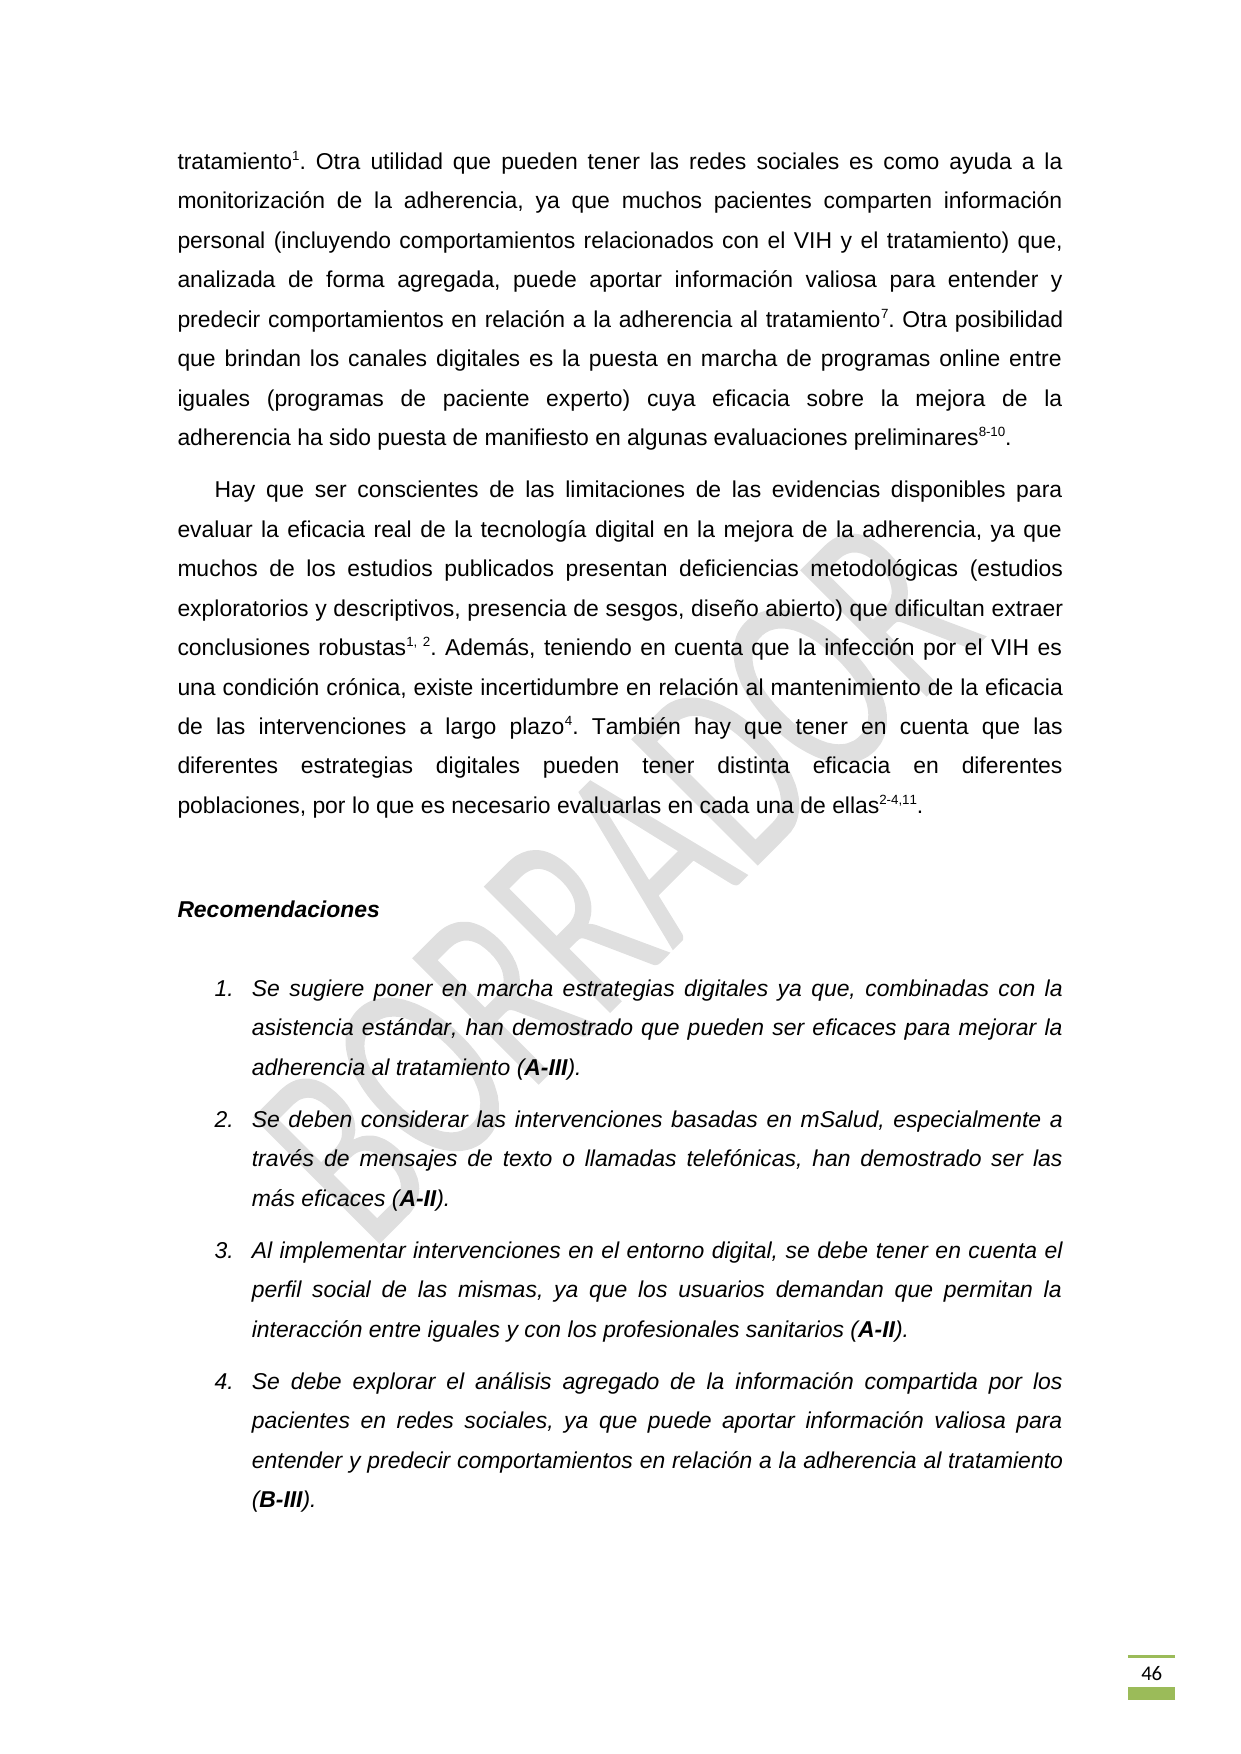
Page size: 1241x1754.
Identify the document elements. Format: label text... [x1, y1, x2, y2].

list Se deben considerar las intervenciones basadas en mSalud, especialmente a través de mensajes de texto o llamadas telefónicas, han demostrado ser las más eficaces (A-II). [214, 1106, 1063, 1211]
text Recomendaciones [177, 896, 1063, 922]
list Se sugiere poner en marcha estrategias digitales ya que, combinadas con la asistencia estándar, han demostrado que pueden ser eficaces para mejorar la adherencia al tratamiento (A-III). [214, 975, 1063, 1080]
list Al implementar intervenciones en el entorno digital, se debe tener en cuenta el perfil social de las mismas, ya que los usuarios demandan que permitan la interacción entre iguales y con los profesionales sanitarios (A-II). [214, 1237, 1063, 1342]
list Se debe explorar el análisis agregado de la información compartida por los pacientes en redes sociales, ya que puede aportar información valiosa para entender y predecir comportamientos en relación a la adherencia al tratamiento (B-III). [214, 1368, 1063, 1512]
text Hay que ser conscientes de las limitaciones de las evidencias disponibles para evaluar la eficacia real de la tecnología digital en la mejora de la adherencia, ya que muchos de los estudios publicados presentan deficiencias metodológicas (estudios exploratorios y descriptivos, presencia de sesgos, diseño abierto) que dificultan extraer conclusiones robustas1, 2. Además, teniendo en cuenta que la infección por el VIH es una condición crónica, existe incertidumbre en relación al mantenimiento de la eficacia de las intervenciones a largo plazo4. También hay que tener en cuenta que las diferentes estrategias digitales pueden tener distinta eficacia en diferentes poblaciones, por lo que es necesario evaluarlas en cada una de ellas2-4,11. [177, 476, 1063, 818]
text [177, 148, 1063, 450]
